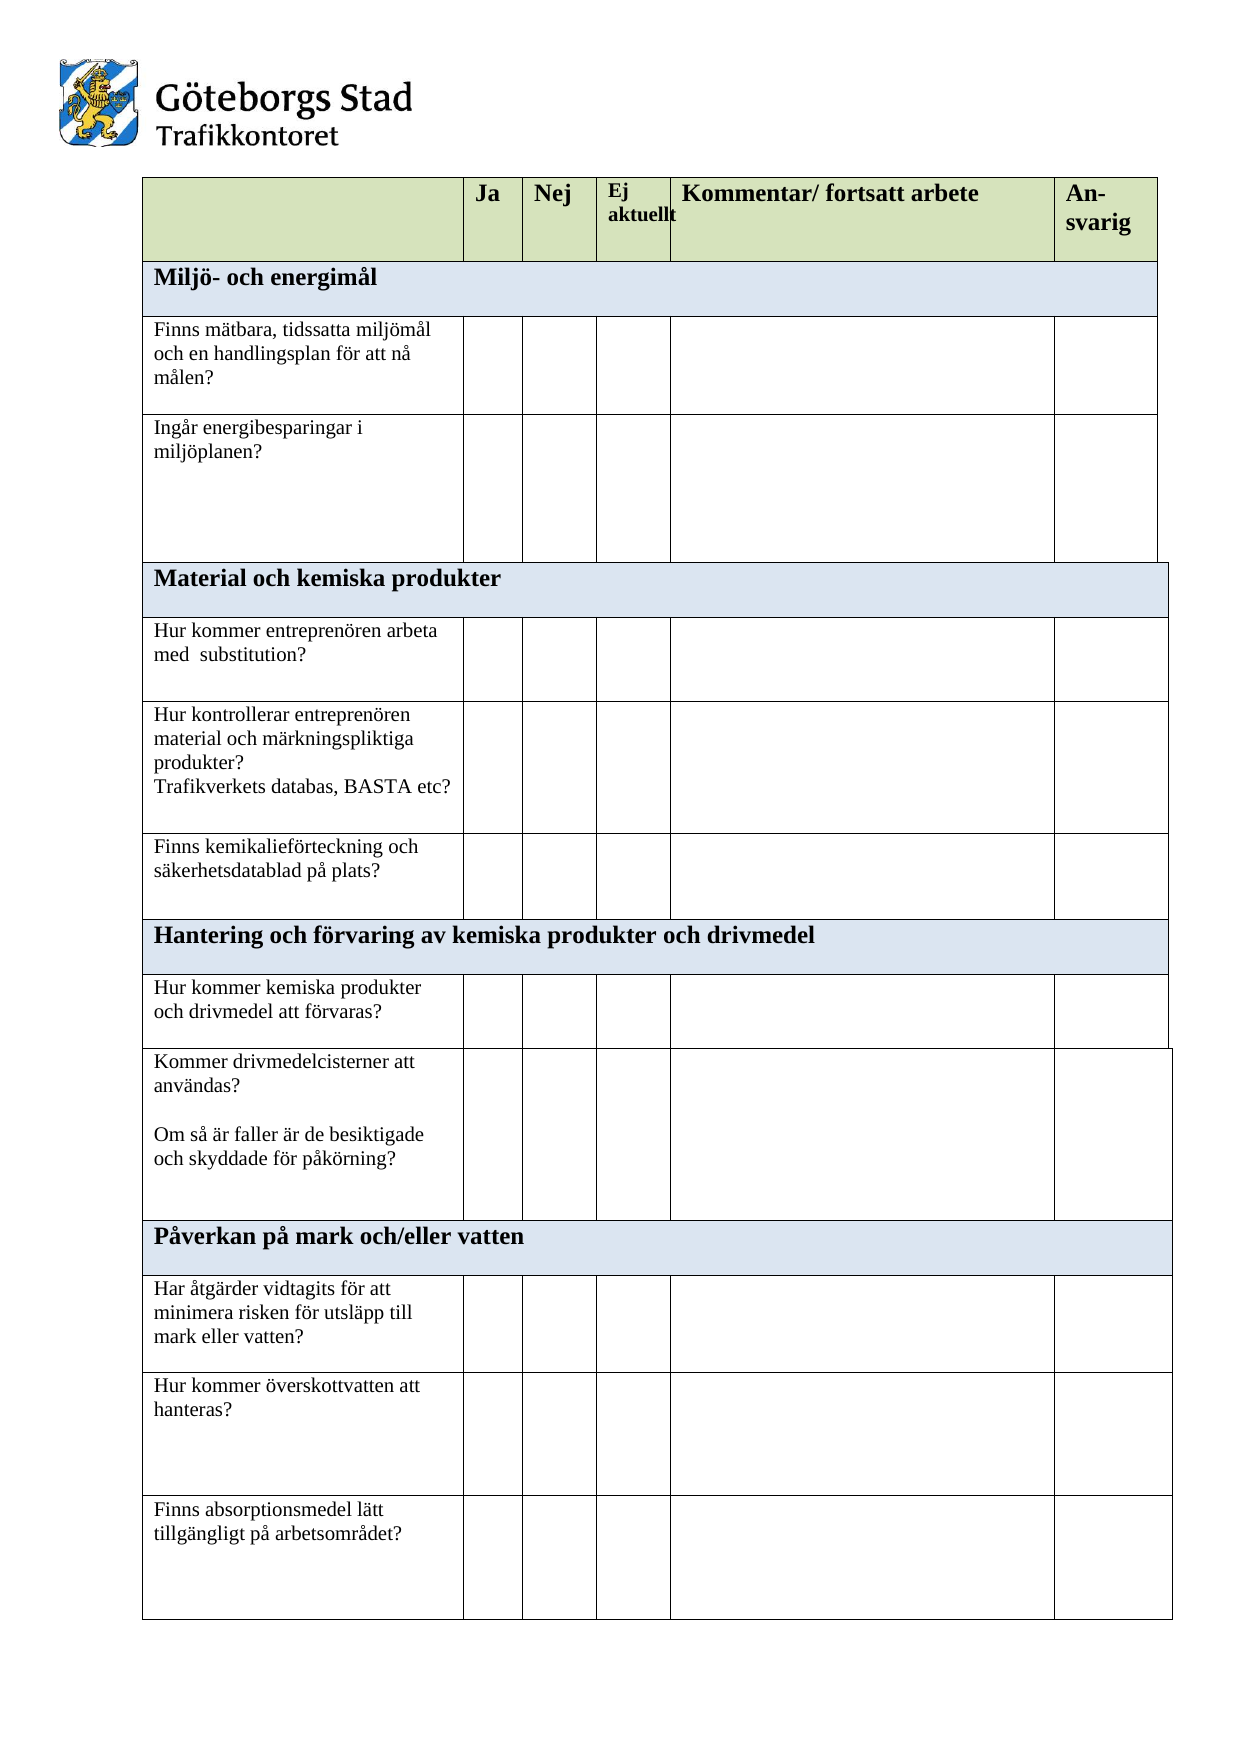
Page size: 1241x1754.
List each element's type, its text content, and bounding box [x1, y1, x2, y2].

table_header Ja [464, 178, 522, 261]
table_cell [523, 415, 596, 562]
table_cell [1055, 1276, 1172, 1372]
table_cell Hur kontrollerar entreprenören material och märkningspliktiga produkter? Trafikverkets databas, BASTA etc? [143, 702, 463, 833]
table_cell [597, 317, 670, 414]
picture [59, 59, 413, 147]
table_cell Hur kommer kemiska produkter och drivmedel att förvaras? [143, 975, 463, 1048]
table_cell [523, 975, 596, 1048]
table_header Nej [523, 178, 596, 261]
table_cell [671, 1276, 1054, 1372]
table_cell [597, 415, 670, 562]
table_cell Ingår energibesparingar i miljöplanen? [143, 415, 463, 562]
table_cell [671, 317, 1054, 414]
table_cell [1055, 1496, 1172, 1619]
table_cell [671, 834, 1054, 919]
table_cell [671, 1373, 1054, 1495]
table_cell [464, 415, 522, 562]
table_cell [1055, 1049, 1172, 1220]
table_header Kommentar/ fortsatt arbete [671, 178, 1054, 261]
table_cell [1055, 1373, 1172, 1495]
table_cell [464, 1049, 522, 1220]
table_cell [1055, 618, 1168, 701]
table_cell [597, 618, 670, 701]
table_cell Finns mätbara, tidssatta miljömål och en handlingsplan för att nå målen? [143, 317, 463, 414]
table_cell [1055, 975, 1168, 1048]
table_header [143, 178, 463, 261]
table_cell [523, 317, 596, 414]
table_cell Finns kemikalieförteckning och säkerhetsdatablad på plats? [143, 834, 463, 919]
table_cell Har åtgärder vidtagits för att minimera risken för utsläpp till mark eller vatten? [143, 1276, 463, 1372]
table_cell [671, 1496, 1054, 1619]
table_cell [1055, 415, 1157, 562]
table_cell [464, 317, 522, 414]
table_cell [597, 975, 670, 1048]
table_cell [1055, 317, 1157, 414]
table_cell Finns absorptionsmedel lätt tillgängligt på arbetsområdet? [143, 1496, 463, 1619]
table_cell [523, 1496, 596, 1619]
table_cell [671, 702, 1054, 833]
table_cell [671, 618, 1054, 701]
table_cell [671, 1049, 1054, 1220]
table_cell Påverkan på mark och/eller vatten [143, 1221, 1172, 1275]
table_cell [671, 415, 1054, 562]
table_cell [597, 834, 670, 919]
table_cell [523, 702, 596, 833]
table_cell [464, 702, 522, 833]
table_header An-svarig [1055, 178, 1157, 261]
table_cell Material och kemiska produkter [143, 563, 1168, 617]
table_cell [597, 1276, 670, 1372]
table_cell [597, 1496, 670, 1619]
table_cell [464, 975, 522, 1048]
table_cell Hur kommer entreprenören arbeta med substitution? [143, 618, 463, 701]
table_cell [523, 1276, 596, 1372]
table_header Ej aktuellt [597, 178, 670, 261]
table_cell [523, 1373, 596, 1495]
table_cell [597, 1373, 670, 1495]
table_cell [464, 834, 522, 919]
table_cell [671, 975, 1054, 1048]
table_cell [464, 1276, 522, 1372]
table_cell [464, 1373, 522, 1495]
table_cell [597, 702, 670, 833]
table_cell [464, 1496, 522, 1619]
table_cell [523, 834, 596, 919]
table_cell [1055, 834, 1168, 919]
table_cell [597, 1049, 670, 1220]
table_cell [523, 1049, 596, 1220]
table_cell Kommer drivmedelcisterner att användas? Om så är faller är de besiktigade och skyddade för påkörning? [143, 1049, 463, 1220]
table_cell [523, 618, 596, 701]
table_cell [1055, 702, 1168, 833]
table_cell Miljö- och energimål [143, 262, 1157, 316]
table_cell Hantering och förvaring av kemiska produkter och drivmedel [143, 920, 1168, 974]
table_cell [464, 618, 522, 701]
table_cell Hur kommer överskottvatten att hanteras? [143, 1373, 463, 1495]
